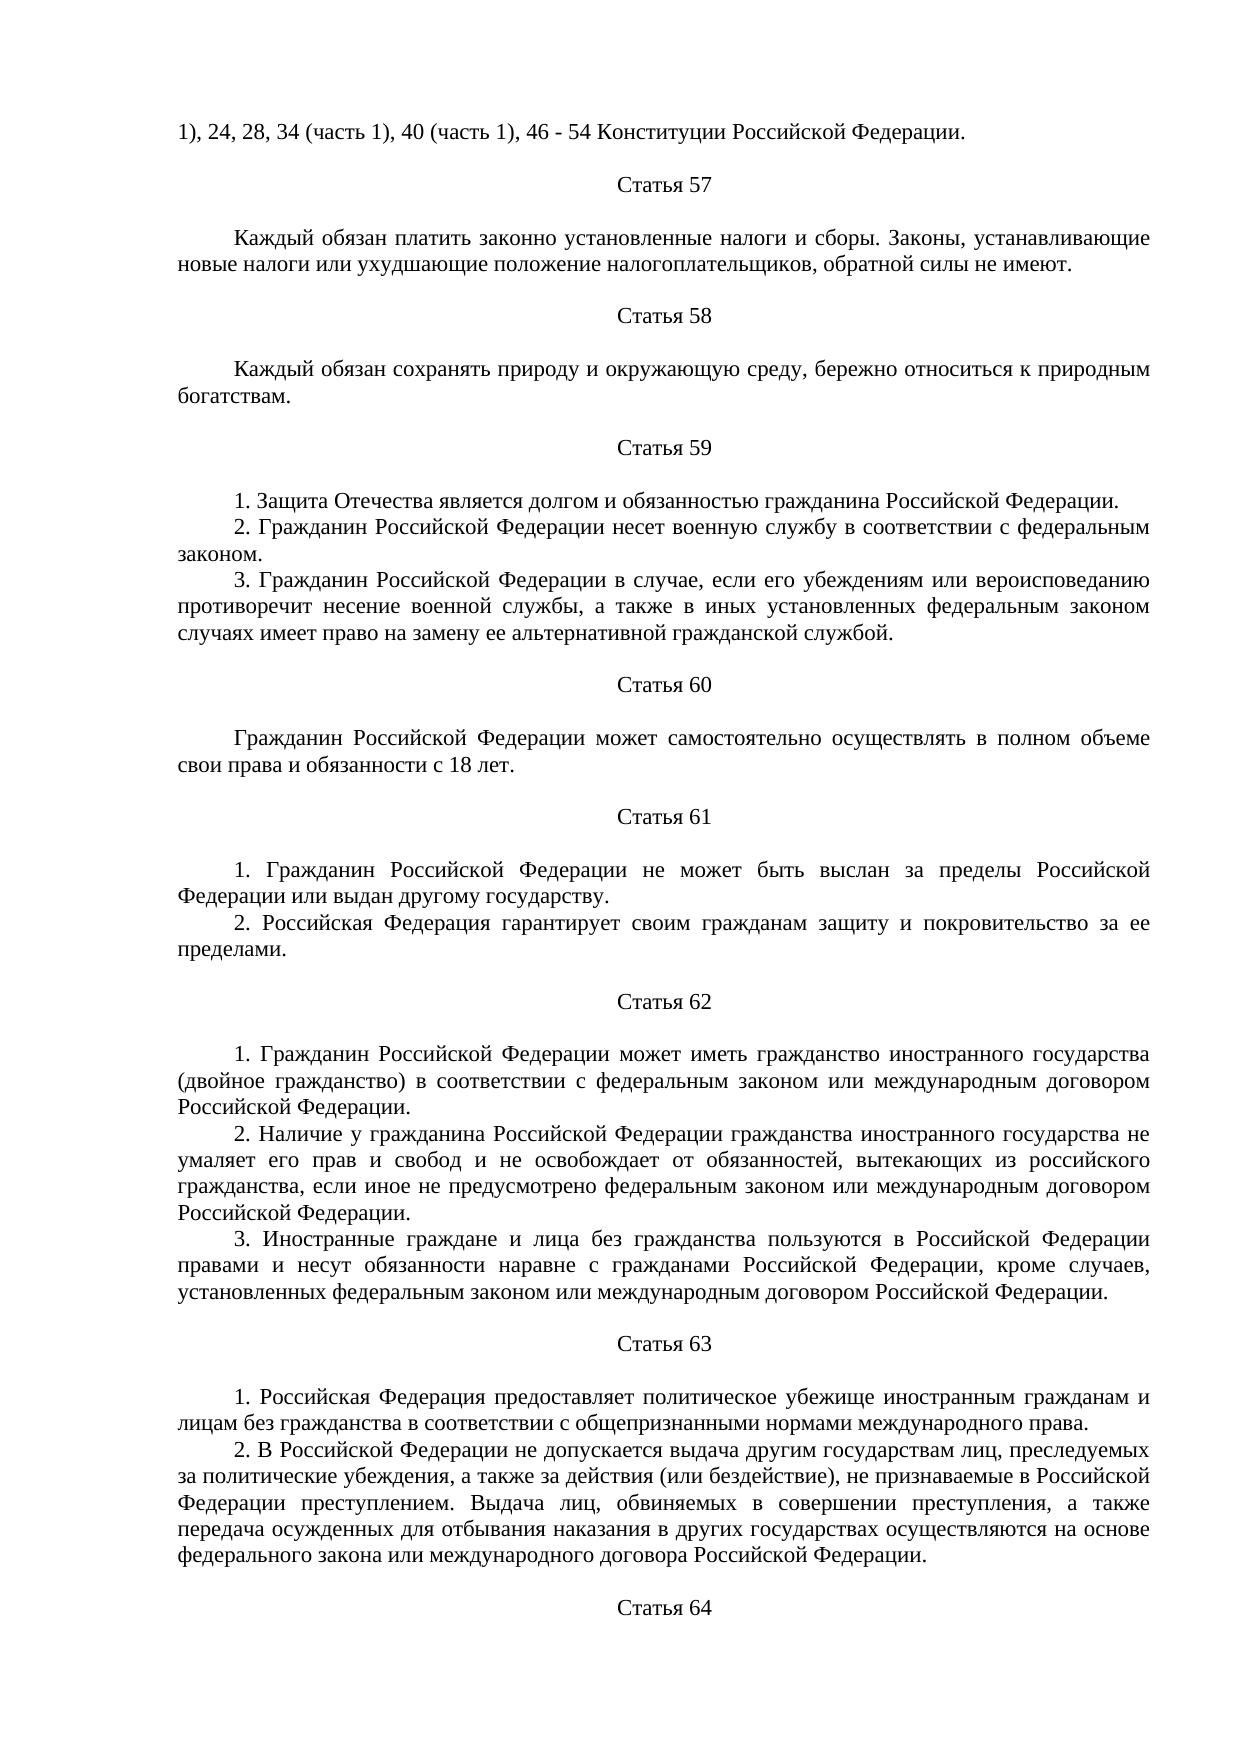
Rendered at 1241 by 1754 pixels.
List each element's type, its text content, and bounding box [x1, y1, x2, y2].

text Каждый обязан сохранять природу и окружающую среду, бережно относиться к природным богатствам. [177, 355, 1152, 408]
text Статья 57 [177, 171, 1152, 197]
text 2. Гражданин Российской Федерации несет военную службу в соответствии с федеральным законом. [177, 513, 1152, 566]
text 2. В Российской Федерации не допускается выдача другим государствам лиц, преследуемых за политические убеждения, а также за действия (или бездействие), не признаваемые в Российской Федерации преступлением. Выдача лиц, обвиняемых в совершении преступления, а также передача осужденных для отбывания наказания в других государствах осуществляются на основе федерального закона или международного договора Российской Федерации. [177, 1436, 1152, 1568]
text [177, 118, 1152, 144]
text Статья 59 [177, 434, 1152, 461]
text Каждый обязан платить законно установленные налоги и сборы. Законы, устанавливающие новые налоги или ухудшающие положение налогоплательщиков, обратной силы не имеют. [177, 223, 1152, 276]
text 3. Гражданин Российской Федерации в случае, если его убеждениям или вероисповеданию противоречит несение военной службы, а также в иных установленных федеральным законом случаях имеет право на замену ее альтернативной гражданской службой. [177, 566, 1152, 645]
text 3. Иностранные граждане и лица без гражданства пользуются в Российской Федерации правами и несут обязанности наравне с гражданами Российской Федерации, кроме случаев, установленных федеральным законом или международным договором Российской Федерации. [177, 1225, 1152, 1304]
text Статья 62 [177, 988, 1152, 1014]
text 1. Гражданин Российской Федерации может иметь гражданство иностранного государства (двойное гражданство) в соответствии с федеральным законом или международным договором Российской Федерации. [177, 1041, 1152, 1119]
text Гражданин Российской Федерации может самостоятельно осуществлять в полном объеме свои права и обязанности с 18 лет. [177, 724, 1152, 777]
text Статья 64 [177, 1594, 1152, 1620]
text 2. Наличие у гражданина Российской Федерации гражданства иностранного государства не умаляет его прав и свобод и не освобождает от обязанностей, вытекающих из российского гражданства, если иное не предусмотрено федеральным законом или международным договором Российской Федерации. [177, 1119, 1152, 1225]
text 1. Защита Отечества является долгом и обязанностью гражданина Российской Федерации. [177, 487, 1152, 513]
text Статья 58 [177, 303, 1152, 329]
text 1. Российская Федерация предоставляет политическое убежище иностранным гражданам и лицам без гражданства в соответствии с общепризнанными нормами международного права. [177, 1383, 1152, 1436]
text Статья 63 [177, 1330, 1152, 1357]
text 2. Российская Федерация гарантирует своим гражданам защиту и покровительство за ее пределами. [177, 909, 1152, 961]
text 1. Гражданин Российской Федерации не может быть выслан за пределы Российской Федерации или выдан другому государству. [177, 856, 1152, 909]
text Статья 61 [177, 803, 1152, 830]
text Статья 60 [177, 672, 1152, 698]
